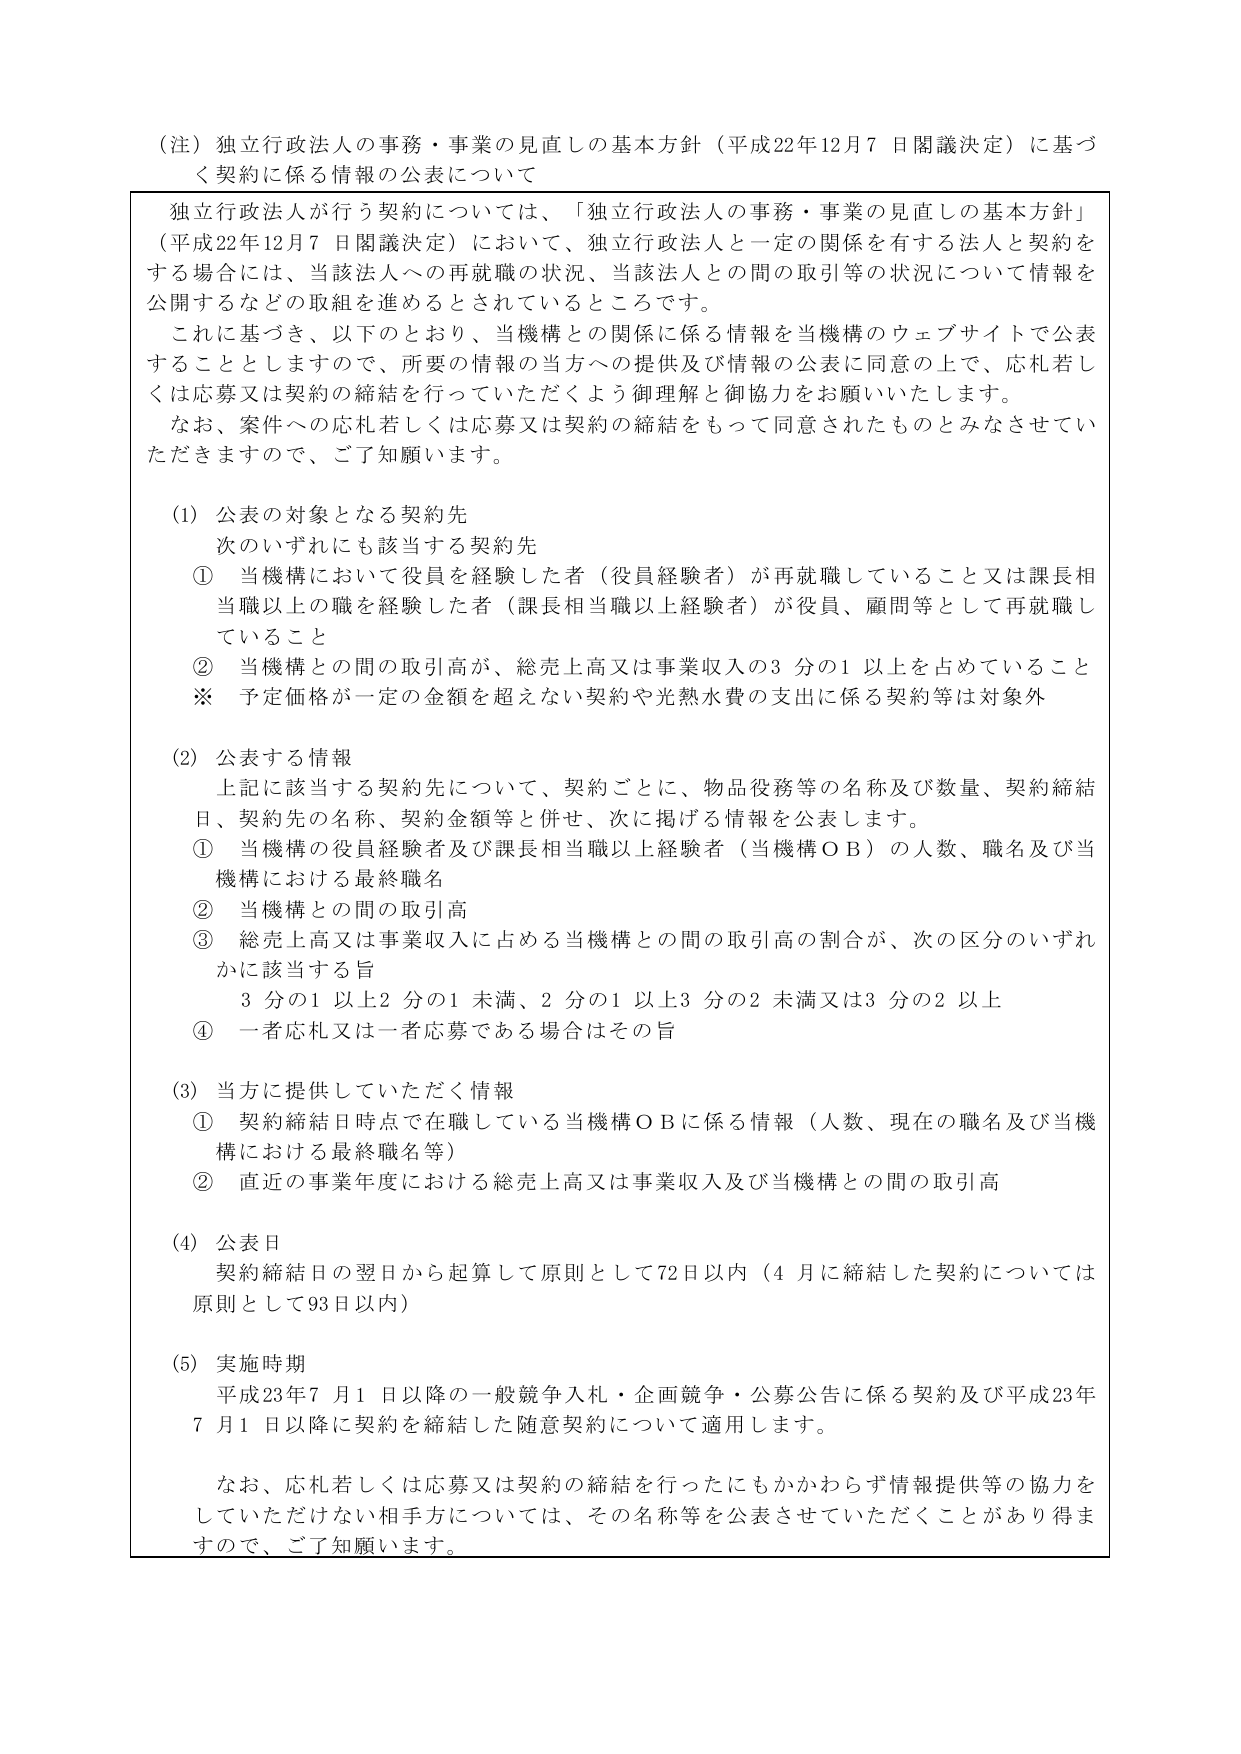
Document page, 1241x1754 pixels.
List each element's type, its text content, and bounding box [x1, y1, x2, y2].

table_header （注）独立行政法人の事務・事業の見直しの基本方針（平成22年12月7日閣議決定）に基づく契約に係る情報の公表について [131, 119, 1109, 191]
table_cell 独立行政法人が行う契約については、「独立行政法人の事務・事業の見直しの基本方針」（平成22年12月7日閣議決定）において、独立行政法人と一定の関係を有する法人と契約をする場合には、当該法人への再就職の状況、当該法人との間の取引等の状況について情報を公開するなどの取組を進めるとされているところです。 これに基づき、以下のとおり、当機構との関係に係る情報を当機構のウェブサイトで公表することとしますので、所要の情報の当方への提供及び情報の公表に同意の上で、応札若しくは応募又は契約の締結を行っていただくよう御理解と御協力をお願いいたします。 なお、案件への応札若しくは応募又は契約の締結をもって同意されたものとみなさせていただきますので、ご了知願います。 (1) 公表の対象となる契約先 次のいずれにも該当する契約先 ① 当機構において役員を経験した者（役員経験者）が再就職していること又は課長相当職以上の職を経験した者（課長相当職以上経験者）が役員、顧問等として再就職していること ② 当機構との間の取引高が、総売上高又は事業収入の3分の1以上を占めていること ※ 予定価格が一定の金額を超えない契約や光熱水費の支出に係る契約等は対象外 (2) 公表する情報 上記に該当する契約先について、契約ごとに、物品役務等の名称及び数量、契約締結日、契約先の名称、契約金額等と併せ、次に掲げる情報を公表します。 ① 当機構の役員経験者及び課長相当職以上経験者（当機構ＯＢ）の人数、職名及び当機構における最終職名 ② 当機構との間の取引高 ③ 総売上高又は事業収入に占める当機構との間の取引高の割合が、次の区分のいずれかに該当する旨 3分の1以上2分の1未満、2分の1以上3分の2未満又は3分の2以上 ④ 一者応札又は一者応募である場合はその旨 (3) 当方に提供していただく情報 ① 契約締結日時点で在職している当機構ＯＢに係る情報（人数、現在の職名及び当機構における最終職名等） ② 直近の事業年度における総売上高又は事業収入及び当機構との間の取引高 (4) 公表日 契約締結日の翌日から起算して原則として72日以内（4月に締結した契約については原則として93日以内） (5) 実施時期 平成23年7月1日以降の一般競争入札・企画競争・公募公告に係る契約及び平成23年7月1日以降に契約を締結した随意契約について適用します。 なお、応札若しくは応募又は契約の締結を行ったにもかかわらず情報提供等の協力をしていただけない相手方については、その名称等を公表させていただくことがあり得ますので、ご了知願います。 [131, 193, 1109, 1556]
